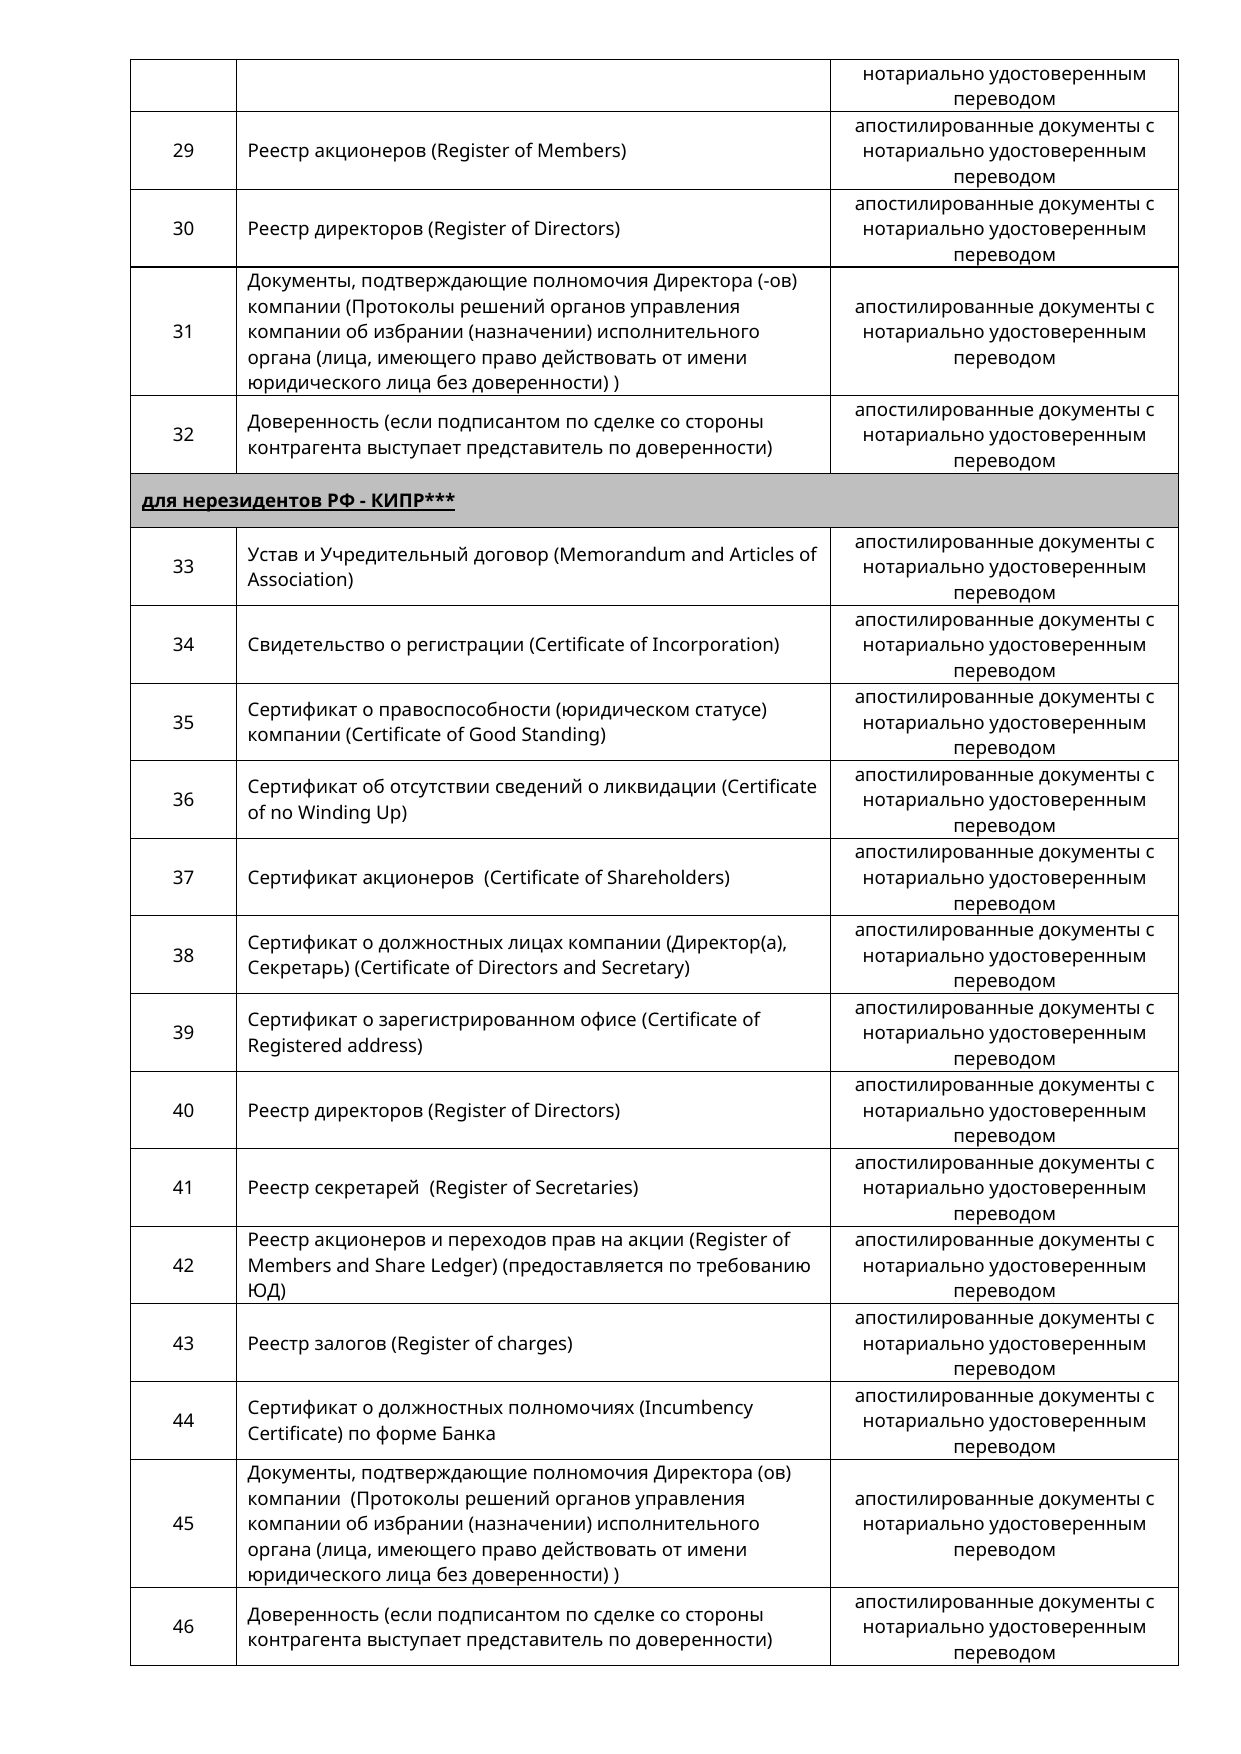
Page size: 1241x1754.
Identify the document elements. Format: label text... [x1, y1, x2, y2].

table_cell 44 [131, 1382, 236, 1458]
table_cell апостилированные документы с нотариально удостоверенным переводом [831, 761, 1178, 838]
table_cell 34 [131, 606, 236, 682]
table_cell Сертификат о зарегистрированном офисе (Certificate of Registered address) [237, 994, 830, 1071]
table_cell 33 [131, 528, 236, 605]
table_cell апостилированные документы с нотариально удостоверенным переводом [831, 684, 1178, 760]
table_cell Документы, подтверждающие полномочия Директора (ов) компании (Протоколы решений органов управления компании об избрании (назначении) исполнительного органа (лица, имеющего право действовать от имени юридического лица без доверенности) ) [237, 1460, 830, 1587]
table_cell апостилированные документы с нотариально удостоверенным переводом [831, 1304, 1178, 1381]
table_cell Реестр акционеров и переходов прав на акции (Register of Members and Share Ledger) (предоставляется по требованию ЮД) [237, 1227, 830, 1303]
table_cell апостилированные документы с нотариально удостоверенным переводом [831, 1588, 1178, 1665]
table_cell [237, 60, 830, 111]
table_cell Реестр залогов (Register of charges) [237, 1304, 830, 1381]
table_cell Реестр акционеров (Register of Members) [237, 112, 830, 189]
table_cell 42 [131, 1227, 236, 1303]
table_cell 46 [131, 1588, 236, 1665]
table_cell для нерезидентов РФ - КИПР*** [131, 474, 1178, 527]
table_cell Документы, подтверждающие полномочия Директора (-ов) компании (Протоколы решений органов управления компании об избрании (назначении) исполнительного органа (лица, имеющего право действовать от имени юридического лица без доверенности) ) [237, 268, 830, 395]
table_cell Реестр директоров (Register of Directors) [237, 190, 830, 266]
table_cell Сертификат об отсутствии сведений о ликвидации (Certificate of no Winding Up) [237, 761, 830, 838]
table_cell 38 [131, 916, 236, 993]
table_cell апостилированные документы с нотариально удостоверенным переводом [831, 916, 1178, 993]
table_cell 39 [131, 994, 236, 1071]
table_cell апостилированные документы с нотариально удостоверенным переводом [831, 396, 1178, 473]
table_cell 37 [131, 839, 236, 915]
table_cell Сертификат о должностных полномочиях (Incumbency Certificate) по форме Банка [237, 1382, 830, 1458]
table_cell апостилированные документы с нотариально удостоверенным переводом [831, 1460, 1178, 1587]
table_cell апостилированные документы с нотариально удостоверенным переводом [831, 1072, 1178, 1148]
table_cell Реестр секретарей (Register of Secretaries) [237, 1149, 830, 1226]
table_cell Доверенность (если подписантом по сделке со стороны контрагента выступает представитель по доверенности) [237, 1588, 830, 1665]
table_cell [831, 190, 1178, 266]
table_cell 40 [131, 1072, 236, 1148]
table_cell Сертификат акционеров (Certificate of Shareholders) [237, 839, 830, 915]
table_cell 45 [131, 1460, 236, 1587]
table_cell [831, 60, 1178, 111]
table_cell 36 [131, 761, 236, 838]
table_cell апостилированные документы с нотариально удостоверенным переводом [831, 994, 1178, 1071]
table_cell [831, 112, 1178, 189]
table_cell 32 [131, 396, 236, 473]
table_cell 31 [131, 268, 236, 395]
table_cell 30 [131, 190, 236, 266]
table_cell Доверенность (если подписантом по сделке со стороны контрагента выступает представитель по доверенности) [237, 396, 830, 473]
table_cell 29 [131, 112, 236, 189]
table_cell 41 [131, 1149, 236, 1226]
table_cell апостилированные документы с нотариально удостоверенным переводом [831, 839, 1178, 915]
table_cell апостилированные документы с нотариально удостоверенным переводом [831, 268, 1178, 395]
table_cell Сертификат о должностных лицах компании (Директор(а), Секретарь) (Certificate of Directors and Secretary) [237, 916, 830, 993]
table_cell Сертификат о правоспособности (юридическом статусе) компании (Certificate of Good Standing) [237, 684, 830, 760]
table_cell Свидетельство о регистрации (Certificate of Incorporation) [237, 606, 830, 682]
table_cell 43 [131, 1304, 236, 1381]
table_cell апостилированные документы с нотариально удостоверенным переводом [831, 1227, 1178, 1303]
table_cell апостилированные документы с нотариально удостоверенным переводом [831, 606, 1178, 682]
table_cell Реестр директоров (Register of Directors) [237, 1072, 830, 1148]
table_cell апостилированные документы с нотариально удостоверенным переводом [831, 1149, 1178, 1226]
table_cell апостилированные документы с нотариально удостоверенным переводом [831, 1382, 1178, 1458]
table_cell 35 [131, 684, 236, 760]
table_cell Устав и Учредительный договор (Memorandum and Articles of Association) [237, 528, 830, 605]
table_cell 28 [131, 60, 236, 111]
table_cell апостилированные документы с нотариально удостоверенным переводом [831, 528, 1178, 605]
